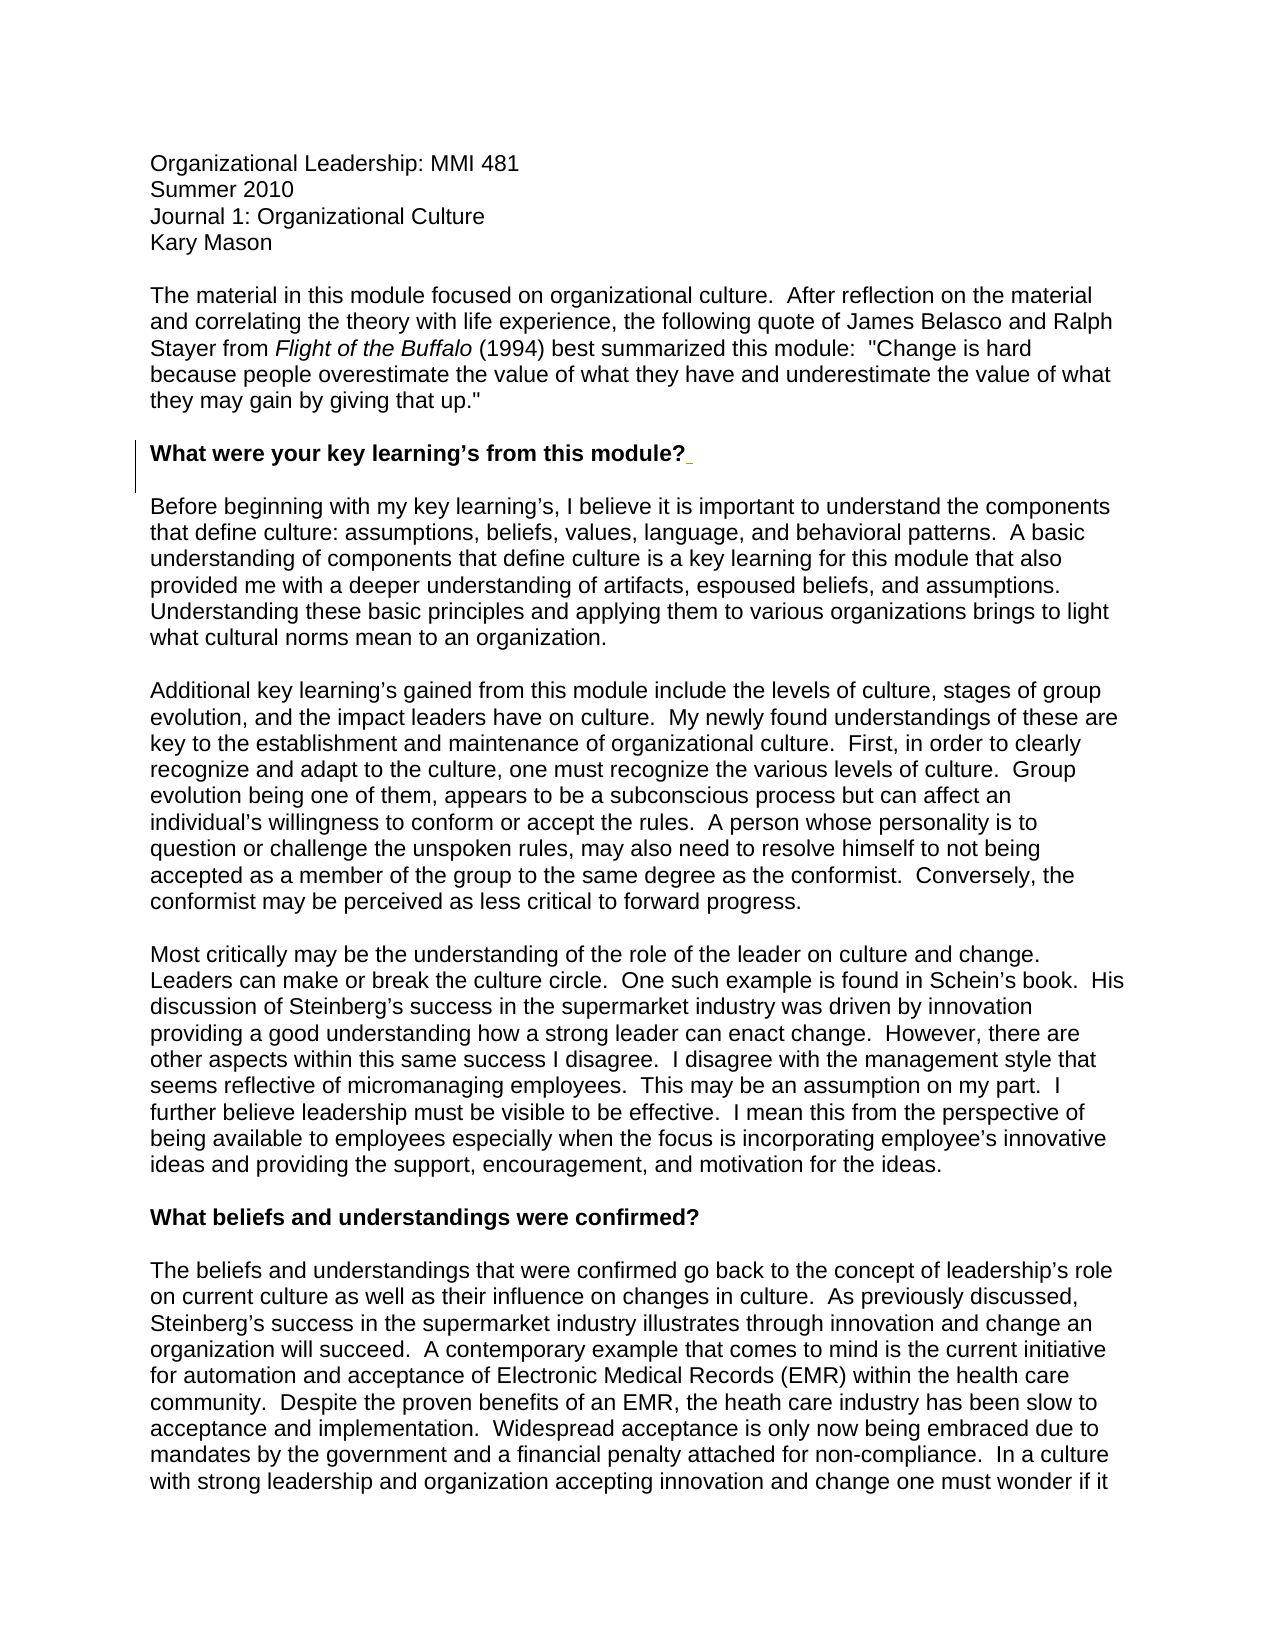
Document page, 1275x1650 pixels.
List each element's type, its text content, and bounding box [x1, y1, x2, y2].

text Organizational Leadership: MMI 481 [150, 150, 1125, 176]
text What were your key learning’s from this module? [150, 440, 1125, 466]
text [150, 1257, 1125, 1494]
text The material in this module focused on organizational culture. After reflection on the material and correlating the theory with life experience, the following quote of James Belasco and Ralph Stayer from Flight of the Buffalo (1994) best summarized this module: "Change is hard because people overestimate the value of what they have and underestimate the value of what they may gain by giving that up." [150, 282, 1125, 413]
text Kary Mason [150, 229, 1125, 255]
text Journal 1: Organizational Culture [150, 203, 1125, 229]
text Before beginning with my key learning’s, I believe it is important to understand the components that define culture: assumptions, beliefs, values, language, and behavioral patterns. A basic understanding of components that define culture is a key learning for this module that also provided me with a deeper understanding of artifacts, espoused beliefs, and assumptions. Understanding these basic principles and applying them to various organizations brings to light what cultural norms mean to an organization. [150, 493, 1125, 651]
text Additional key learning’s gained from this module include the levels of culture, stages of group evolution, and the impact leaders have on culture. My newly found understandings of these are key to the establishment and maintenance of organizational culture. First, in order to clearly recognize and adapt to the culture, one must recognize the various levels of culture. Group evolution being one of them, appears to be a subconscious process but can affect an individual’s willingness to conform or accept the rules. A person whose personality is to question or challenge the unspoken rules, may also need to resolve himself to not being accepted as a member of the group to the same degree as the conformist. Conversely, the conformist may be perceived as less critical to forward progress. [150, 677, 1125, 914]
text Summer 2010 [150, 176, 1125, 203]
text What beliefs and understandings were confirmed? [150, 1204, 1125, 1231]
text Most critically may be the understanding of the role of the leader on culture and change. Leaders can make or break the culture circle. One such example is found in Schein’s book. His discussion of Steinberg’s success in the supermarket industry was driven by innovation providing a good understanding how a strong leader can enact change. However, there are other aspects within this same success I disagree. I disagree with the management style that seems reflective of micromanaging employees. This may be an assumption on my part. I further believe leadership must be visible to be effective. I mean this from the perspective of being available to employees especially when the focus is incorporating employee’s innovative ideas and providing the support, encouragement, and motivation for the ideas. [150, 941, 1125, 1178]
